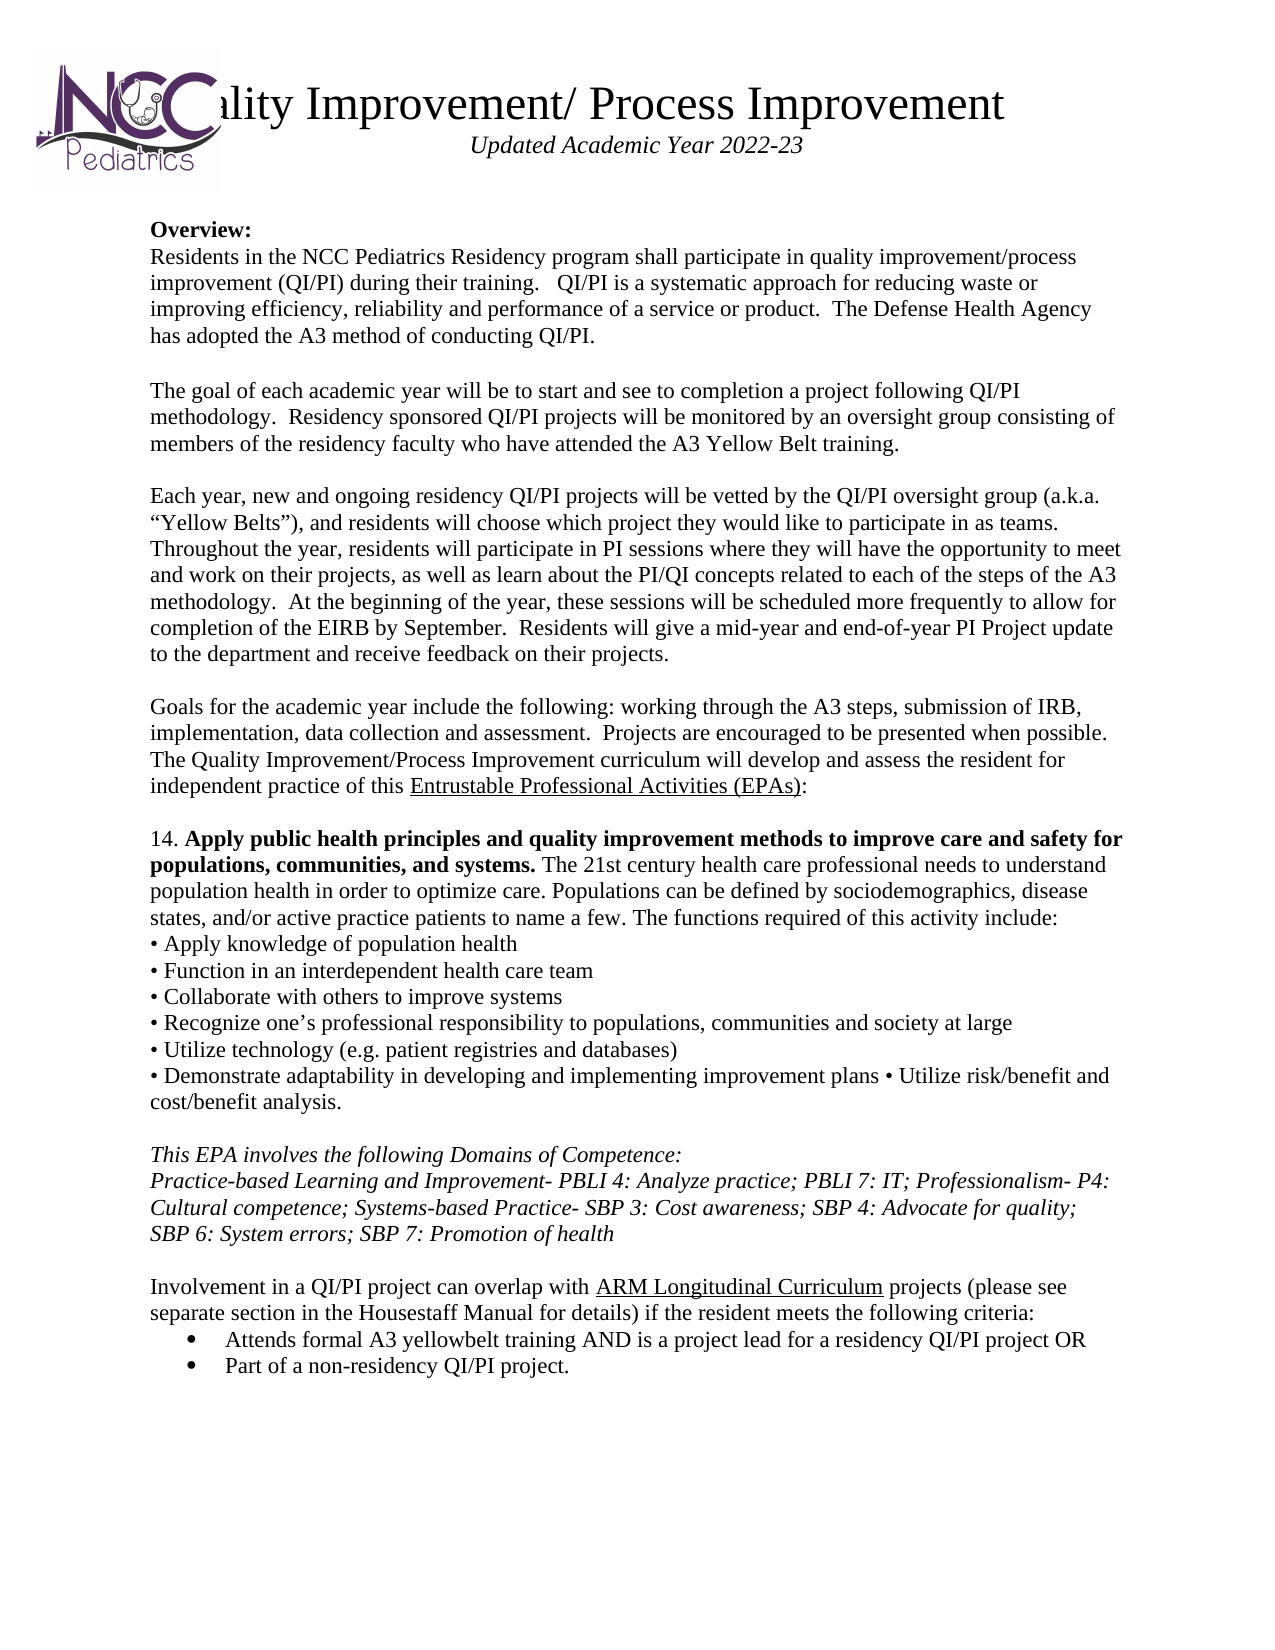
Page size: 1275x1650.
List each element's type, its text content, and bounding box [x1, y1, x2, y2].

picture [33, 47, 221, 192]
text Practice-based Learning and Improvement- PBLI 4: Analyze practice; PBLI 7: IT; Professionalism- P4: Cultural competence; Systems-based Practice- SBP 3: Cost awareness; SBP 4: Advocate for quality; SBP 6: System errors; SBP 7: Promotion of health [150, 1167, 1125, 1247]
text Involvement in a QI/PI project can overlap with ARM Longitudinal Curriculum projects (please see separate section in the Housestaff Manual for details) if the resident meets the following criteria: [150, 1273, 1125, 1326]
text • Collaborate with others to improve systems [150, 983, 1125, 1009]
text The goal of each academic year will be to start and see to completion a project following QI/PI methodology. Residency sponsored QI/PI projects will be monitored by an oversight group consisting of members of the residency faculty who have attended the A3 Yellow Belt training. [150, 377, 1125, 456]
text • Demonstrate adaptability in developing and implementing improvement plans • Utilize risk/benefit and cost/benefit analysis. [150, 1062, 1125, 1115]
text Residents in the NCC Pediatrics Residency program shall participate in quality improvement/process improvement (QI/PI) during their training. QI/PI is a systematic approach for reducing waste or improving efficiency, reliability and performance of a service or product. The Defense Health Agency has adopted the A3 method of conducting QI/PI. [150, 243, 1125, 348]
text • Utilize technology (e.g. patient registries and databases) [150, 1036, 1125, 1062]
text Overview: [150, 216, 1125, 243]
text Each year, new and ongoing residency QI/PI projects will be vetted by the QI/PI oversight group (a.k.a. “Yellow Belts”), and residents will choose which project they would like to participate in as teams. Throughout the year, residents will participate in PI sessions where they will have the opportunity to meet and work on their projects, as well as learn about the PI/QI concepts related to each of the steps of the A3 methodology. At the beginning of the year, these sessions will be scheduled more frequently to allow for completion of the EIRB by September. Residents will give a mid-year and end-of-year PI Project update to the department and receive feedback on their projects. [150, 482, 1125, 667]
text This EPA involves the following Domains of Competence: [150, 1141, 1125, 1167]
list Attends formal A3 yellowbelt training AND is a project lead for a residency QI/PI project OR [187, 1326, 1125, 1352]
text • Apply knowledge of population health [150, 930, 1125, 957]
text • Function in an interdependent health care team [150, 957, 1125, 983]
text • Recognize one’s professional responsibility to populations, communities and society at large [150, 1009, 1125, 1036]
text Goals for the academic year include the following: working through the A3 steps, submission of IRB, implementation, data collection and assessment. Projects are encouraged to be presented when possible. The Quality Improvement/Process Improvement curriculum will develop and assess the resident for independent practice of this Entrustable Professional Activities (EPAs): [150, 693, 1125, 798]
text 14. Apply public health principles and quality improvement methods to improve care and safety for populations, communities, and systems. The 21st century health care professional needs to understand population health in order to optimize care. Populations can be defined by sociodemographics, disease states, and/or active practice patients to name a few. The functions required of this activity include: [150, 825, 1125, 930]
list Part of a non-residency QI/PI project. [187, 1352, 1125, 1378]
